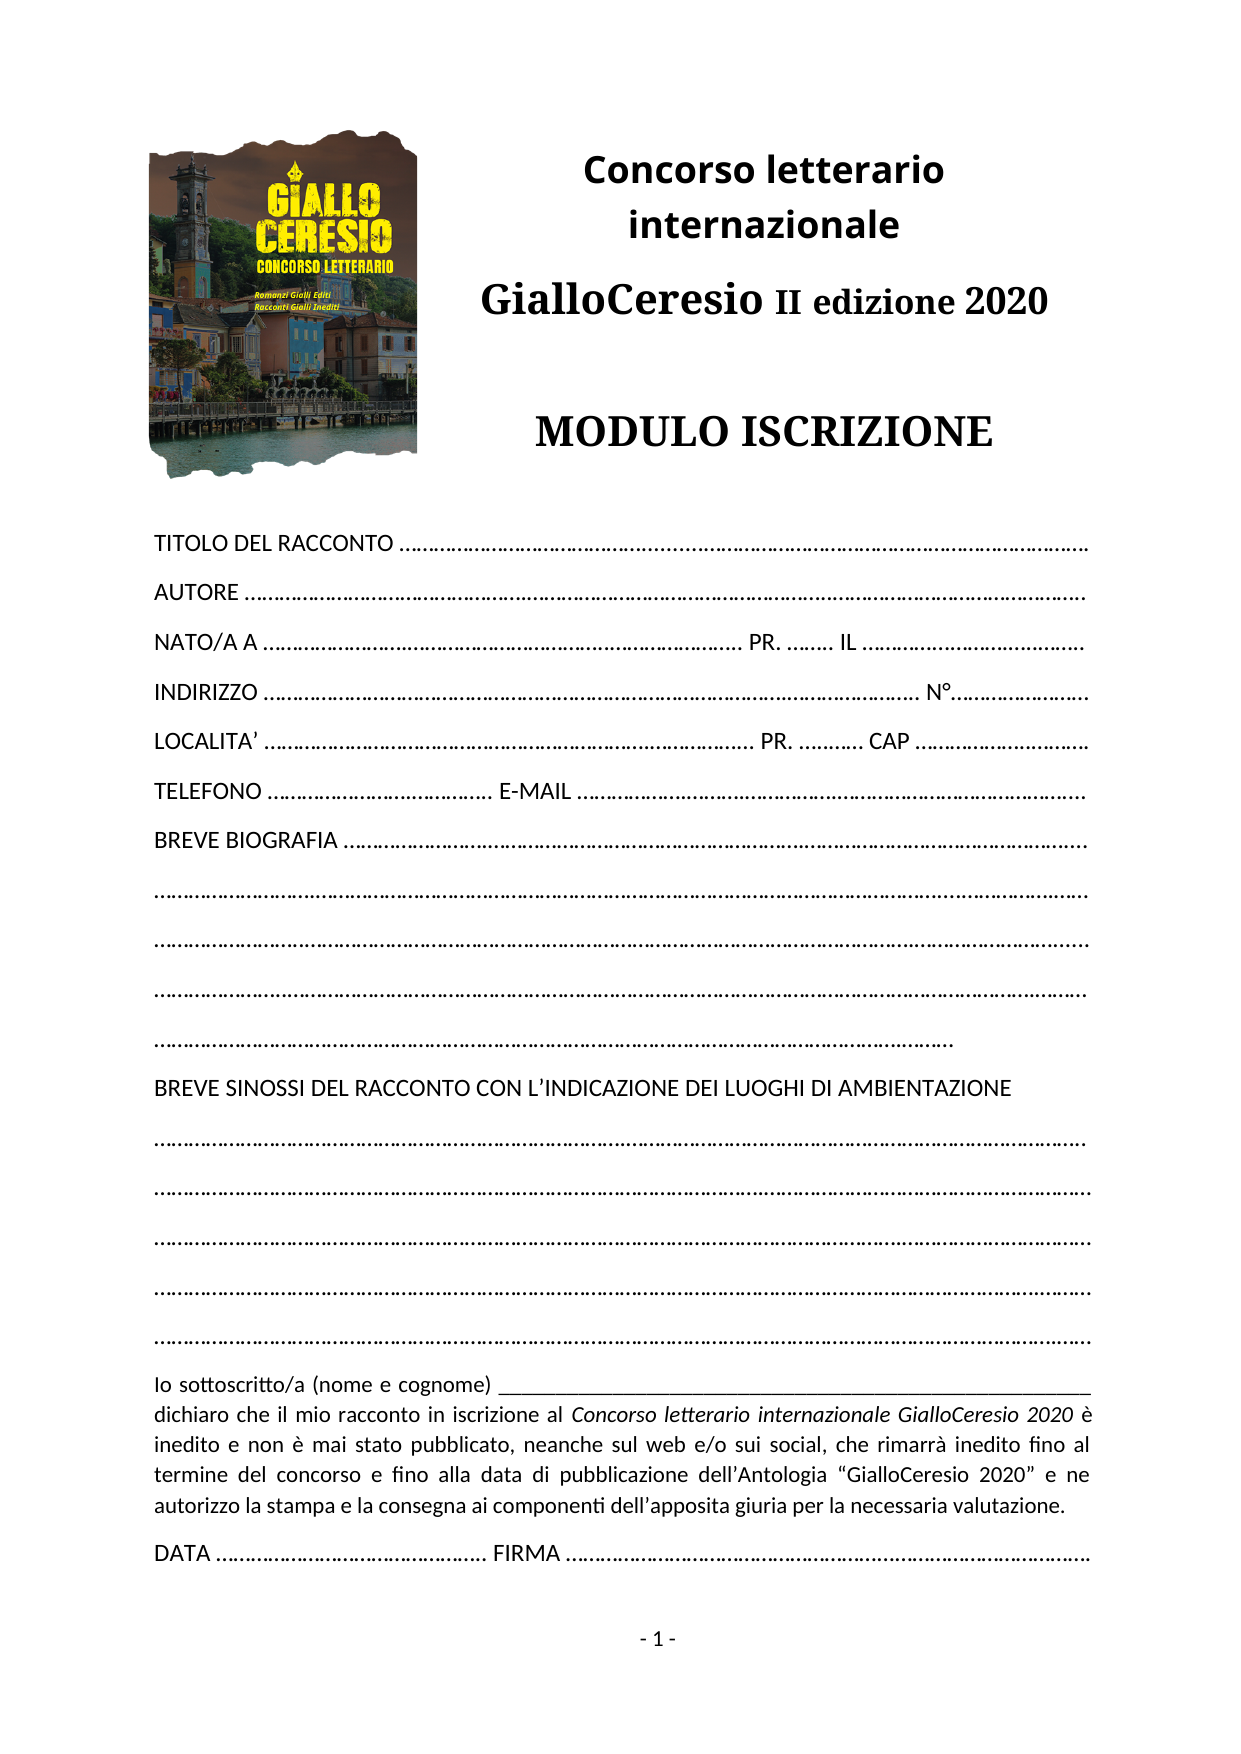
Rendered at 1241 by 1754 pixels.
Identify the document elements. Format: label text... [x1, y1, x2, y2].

text …………………..………………………………………………………………………………………………………………….……… [154, 973, 1092, 1004]
text ………………………………………………………………………………………………………………….……… [154, 1023, 1092, 1053]
text INDIRIZZO ……………………………………………………………………………….………………….. N°…………………… [154, 676, 1092, 706]
text LOCALITA’ ………………………………………………………….……………... PR. …..…… CAP ………………..………. [154, 725, 1092, 756]
text Io sottoscritto/a (nome e cognome) ____________________________________________________ dichiaro che il mio racconto in iscrizione al Concorso letterario internazionale GialloCeresio 2020 è inedito e non è mai stato pubblicato, neanche sul web e/o sui social, che rimarrà inedito fino al termine del concorso e fino alla data di pubblicazione dell’Antologia “GialloCeresio 2020” e ne autorizzo la stampa e la consegna ai componenti dell’apposita giuria per la necessaria valutazione. [154, 1370, 1092, 1519]
text ……………………………………………………………………………………………………………………………………….……… [154, 1271, 1092, 1301]
text NATO/A A …………………….……………………………..………………….. PR. …….. IL …………...……….…..…….. [154, 626, 1092, 657]
text BREVE SINOSSI DEL RACCONTO CON L’INDICAZIONE DEI LUOGHI DI AMBIENTAZIONE [154, 1072, 1092, 1103]
text ……………………….………………………………………………………………………………………………....…………….…… [154, 874, 1092, 904]
text BREVE BIOGRAFIA …………………….……………………………………………….……………………………………….... [154, 824, 1092, 855]
text AUTORE ………………………………………….……………………………………………..…………………………………….. [154, 577, 1092, 607]
text TITOLO DEL RACCONTO ……………………………………..........…………………………………………………………. [154, 527, 1092, 557]
text TELEFONO …………………….………….. E-MAIL ……………….……….…………….………………………………….... [154, 775, 1092, 805]
text ……………………………………………………………………….…………………………………………………………………….. [154, 1122, 1092, 1152]
text DATA ……………………………………….. FIRMA ………………………………………………...……………………………. [154, 1538, 1092, 1568]
text ………………………………………………………………………………………………………………….…………………………… [154, 1221, 1092, 1252]
text …………………………………………………………………………………………….………………………………………………… [154, 1172, 1092, 1202]
text ………………………………………………………………………………………………………………………………………….…… [154, 1320, 1092, 1351]
text ……………………..…………………………………………………………………………………………….……………………...... [154, 924, 1092, 954]
